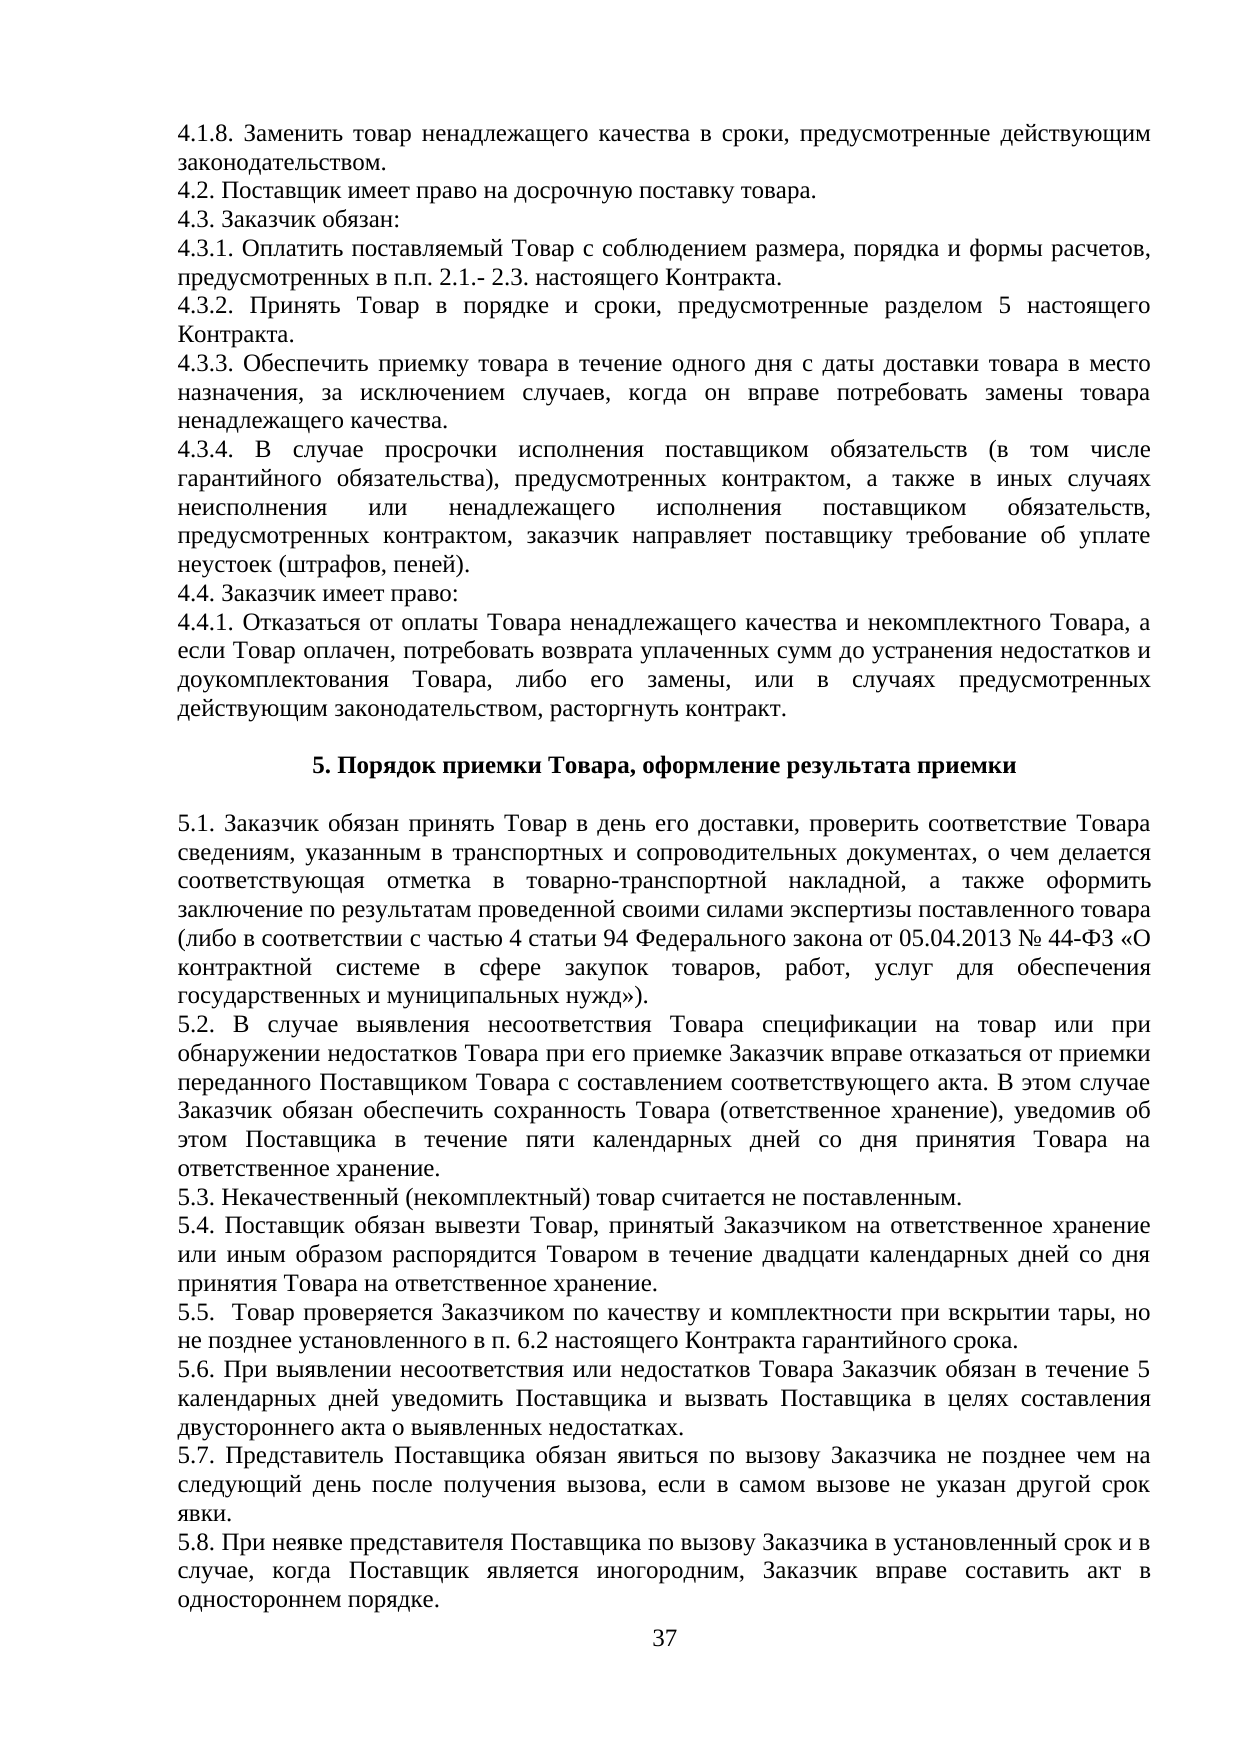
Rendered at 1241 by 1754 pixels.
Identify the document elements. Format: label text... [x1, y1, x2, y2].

text 5.2. В случае выявления несоответствия Товара спецификации на товар или при обнаружении недостатков Товара при его приемке Заказчик вправе отказаться от приемки переданного Поставщиком Товара с составлением соответствующего акта. В этом случае Заказчик обязан обеспечить сохранность Товара (ответственное хранение), уведомив об этом Поставщика в течение пяти календарных дней со дня принятия Товара на ответственное хранение. [177, 1009, 1152, 1182]
text 5.1. Заказчик обязан принять Товар в день его доставки, проверить соответствие Товара сведениям, указанным в транспортных и сопроводительных документах, о чем делается соответствующая отметка в товарно-транспортной накладной, а также оформить заключение по результатам проведенной своими силами экспертизы поставленного товара (либо в соответствии с частью 4 статьи 94 Федерального закона от 05.04.2013 № 44-ФЗ «О контрактной системе в сфере закупок товаров, работ, услуг для обеспечения государственных и муниципальных нужд»). [177, 808, 1152, 1009]
text 4.3.4. В случае просрочки исполнения поставщиком обязательств (в том числе гарантийного обязательства), предусмотренных контрактом, а также в иных случаях неисполнения или ненадлежащего исполнения поставщиком обязательств, предусмотренных контрактом, заказчик направляет поставщику требование об уплате неустоек (штрафов, пеней). [177, 434, 1152, 578]
text 4.2. Поставщик имеет право на досрочную поставку товара. [177, 176, 1152, 204]
text 5.5. Товар проверяется Заказчиком по качеству и комплектности при вскрытии тары, но не позднее установленного в п. 6.2 настоящего Контракта гарантийного срока. [177, 1297, 1152, 1354]
text 5.7. Представитель Поставщика обязан явиться по вызову Заказчика не позднее чем на следующий день после получения вызова, если в самом вызове не указан другой срок явки. [177, 1441, 1152, 1527]
text 5.6. При выявлении несоответствия или недостатков Товара Заказчик обязан в течение 5 календарных дней уведомить Поставщика и вызвать Поставщика в целях составления двустороннего акта о выявленных недостатках. [177, 1354, 1152, 1441]
text 4.4.1. Отказаться от оплаты Товара ненадлежащего качества и некомплектного Товара, а если Товар оплачен, потребовать возврата уплаченных сумм до устранения недостатков и доукомплектования Товара, либо его замены, или в случаях предусмотренных действующим законодательством, расторгнуть контракт. [177, 607, 1152, 722]
text 5.4. Поставщик обязан вывезти Товар, принятый Заказчиком на ответственное хранение или иным образом распорядится Товаром в течение двадцати календарных дней со дня принятия Товара на ответственное хранение. [177, 1211, 1152, 1297]
text 4.4. Заказчик имеет право: [177, 578, 1152, 607]
text 5.3. Некачественный (некомплектный) товар считается не поставленным. [177, 1182, 1152, 1211]
text 5. Порядок приемки Товара, оформление результата приемки [177, 751, 1152, 779]
text 4.1.8. Заменить товар ненадлежащего качества в сроки, предусмотренные действующим законодательством. [177, 118, 1152, 176]
text 4.3. Заказчик обязан: [177, 204, 1152, 233]
text 4.3.2. Принять Товар в порядке и сроки, предусмотренные разделом 5 настоящего Контракта. [177, 291, 1152, 348]
text 4.3.1. Оплатить поставляемый Товар с соблюдением размера, порядка и формы расчетов, предусмотренных в п.п. 2.1.- 2.3. настоящего Контракта. [177, 233, 1152, 291]
text 4.3.3. Обеспечить приемку товара в течение одного дня с даты доставки товара в место назначения, за исключением случаев, когда он вправе потребовать замены товара ненадлежащего качества. [177, 348, 1152, 434]
text 5.8. При неявке представителя Поставщика по вызову Заказчика в установленный срок и в случае, когда Поставщик является иногородним, Заказчик вправе составить акт в одностороннем порядке. [177, 1527, 1152, 1613]
